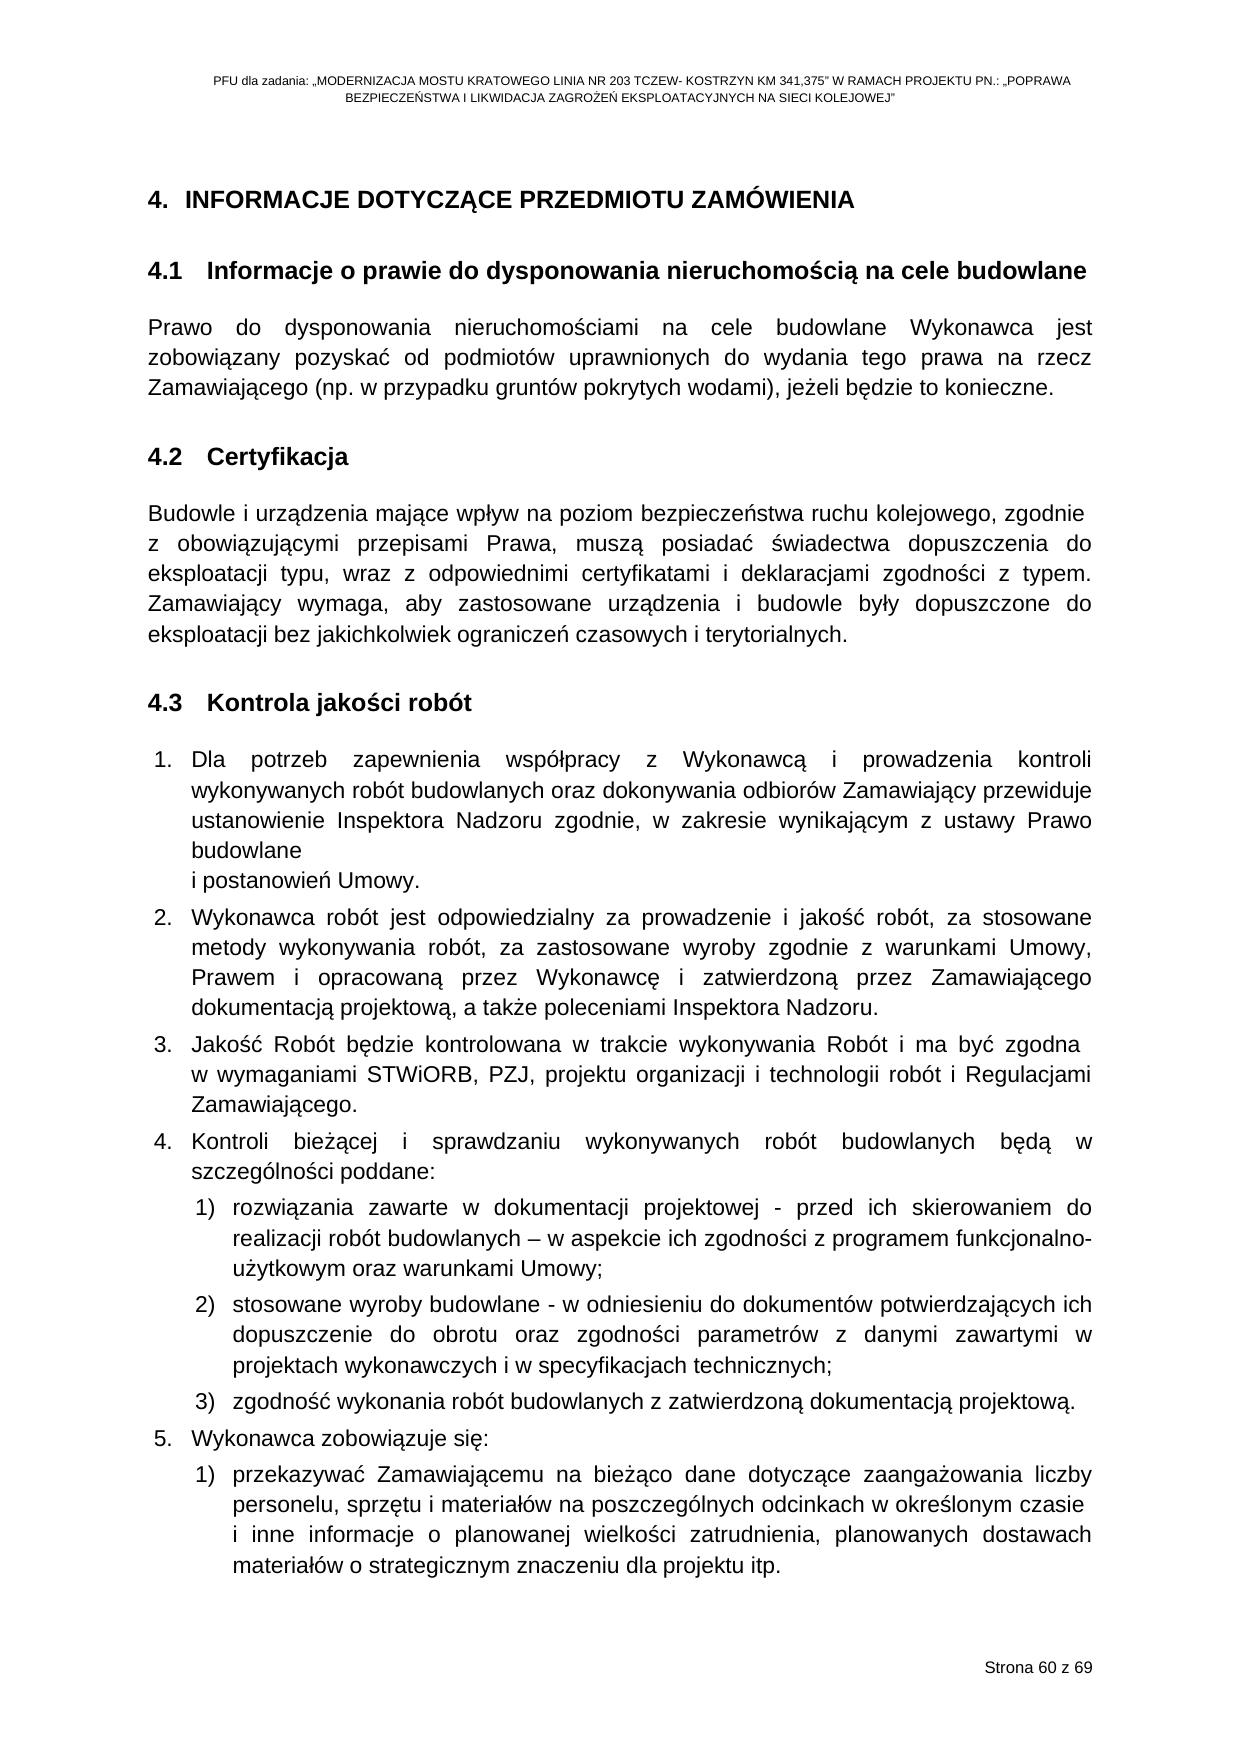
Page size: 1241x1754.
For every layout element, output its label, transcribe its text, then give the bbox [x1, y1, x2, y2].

list Wykonawca zobowiązuje się: [153, 1424, 1093, 1451]
list zgodność wykonania robót budowlanych z zatwierdzoną dokumentacją projektową. [195, 1388, 1093, 1414]
subtitle Informacje o prawie do dysponowania nieruchomością na cele budowlane [148, 256, 1093, 284]
list Kontroli bieżącej i sprawdzaniu wykonywanych robót budowlanych będą w szczególności poddane: [153, 1128, 1093, 1184]
list przekazywać Zamawiającemu na bieżąco dane dotyczące zaangażowania liczby personelu, sprzętu i materiałów na poszczególnych odcinkach w określonym czasie i inne informacje o planowanej wielkości zatrudnienia, planowanych dostawach materiałów o strategicznym znaczeniu dla projektu itp. [195, 1461, 1093, 1578]
subtitle Certyfikacja [148, 442, 1093, 471]
list Wykonawca robót jest odpowiedzialny za prowadzenie i jakość robót, za stosowane metody wykonywania robót, za zastosowane wyroby zgodnie z warunkami Umowy, Prawem i opracowaną przez Wykonawcę i zatwierdzoną przez Zamawiającego dokumentacją projektową, a także poleceniami Inspektora Nadzoru. [153, 904, 1093, 1021]
text Prawo do dysponowania nieruchomościami na cele budowlane Wykonawca jest zobowiązany pozyskać od podmiotów uprawnionych do wydania tego prawa na rzecz Zamawiającego (np. w przypadku gruntów pokrytych wodami), jeżeli będzie to konieczne. [148, 314, 1093, 400]
list Dla potrzeb zapewnienia współpracy z Wykonawcą i prowadzenia kontroli wykonywanych robót budowlanych oraz dokonywania odbiorów Zamawiający przewiduje ustanowienie Inspektora Nadzoru zgodnie, w zakresie wynikającym z ustawy Prawo budowlane i postanowień Umowy. [153, 746, 1093, 893]
list stosowane wyroby budowlane - w odniesieniu do dokumentów potwierdzających ich dopuszczenie do obrotu oraz zgodności parametrów z danymi zawartymi w projektach wykonawczych i w specyfikacjach technicznych; [195, 1291, 1093, 1378]
text Budowle i urządzenia mające wpływ na poziom bezpieczeństwa ruchu kolejowego, zgodnie z obowiązującymi przepisami Prawa, muszą posiadać świadectwa dopuszczenia do eksploatacji typu, wraz z odpowiednimi certyfikatami i deklaracjami zgodności z typem. Zamawiający wymaga, aby zastosowane urządzenia i budowle były dopuszczone do eksploatacji bez jakichkolwiek ograniczeń czasowych i terytorialnych. [148, 500, 1093, 647]
list rozwiązania zawarte w dokumentacji projektowej - przed ich skierowaniem do realizacji robót budowlanych – w aspekcie ich zgodności z programem funkcjonalno-użytkowym oraz warunkami Umowy; [195, 1194, 1093, 1281]
list Jakość Robót będzie kontrolowana w trakcie wykonywania Robót i ma być zgodna w wymaganiami STWiORB, PZJ, projektu organizacji i technologii robót i Regulacjami Zamawiającego. [153, 1031, 1093, 1117]
subtitle Kontrola jakości robót [148, 688, 1093, 717]
subtitle INFORMACJE DOTYCZĄCE PRZEDMIOTU ZAMÓWIENIA [148, 185, 1093, 214]
